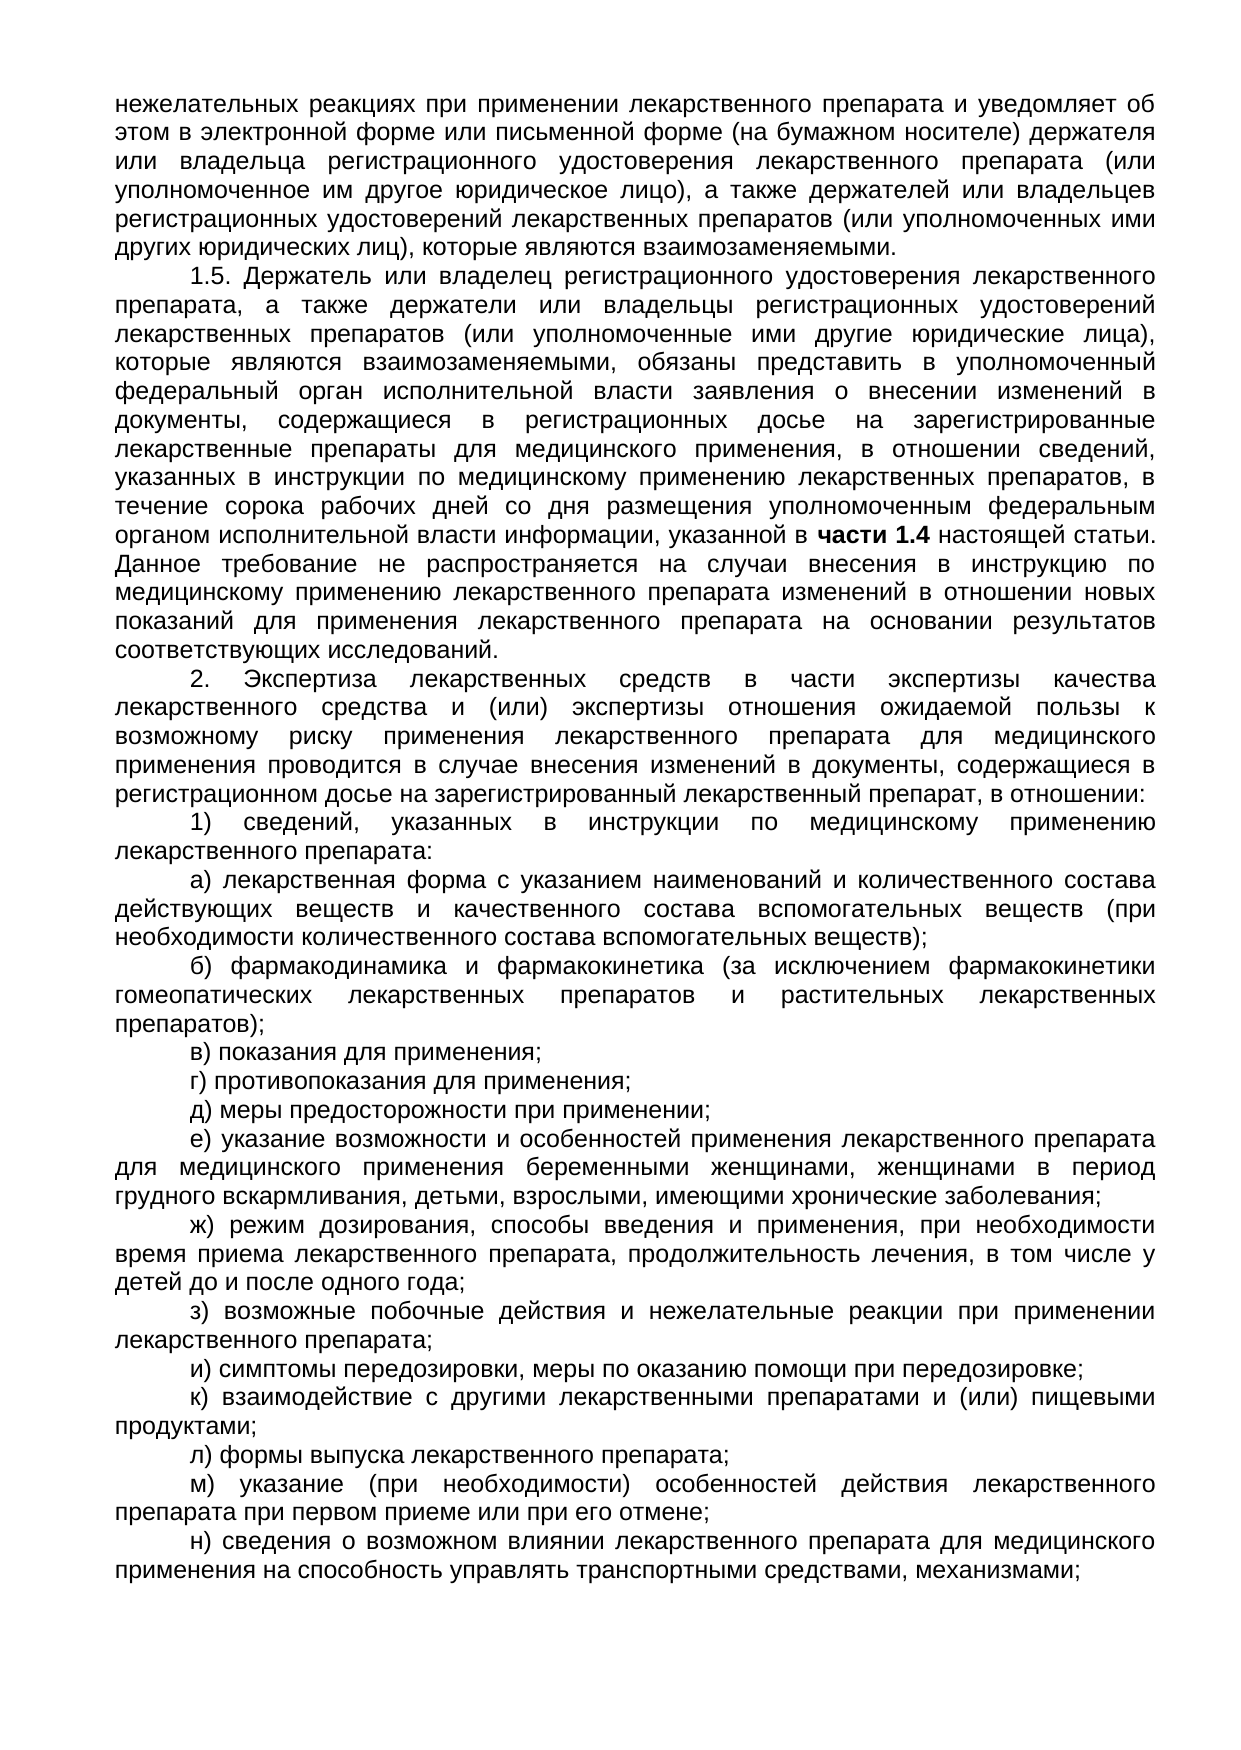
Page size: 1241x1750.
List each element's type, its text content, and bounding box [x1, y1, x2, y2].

text д) меры предосторожности при применении; [114, 1095, 1157, 1124]
text и) симптомы передозировки, меры по оказанию помощи при передозировке; [114, 1354, 1157, 1382]
text 1.5. Держатель или владелец регистрационного удостоверения лекарственного препарата, а также держатели или владельцы регистрационных удостоверений лекарственных препаратов (или уполномоченные ими другие юридические лица), которые являются взаимозаменяемыми, обязаны представить в уполномоченный федеральный орган исполнительной власти заявления о внесении изменений в документы, содержащиеся в регистрационных досье на зарегистрированные лекарственные препараты для медицинского применения, в отношении сведений, указанных в инструкции по медицинскому применению лекарственных препаратов, в течение сорока рабочих дней со дня размещения уполномоченным федеральным органом исполнительной власти информации, указанной в части 1.4 настоящей статьи. Данное требование не распространяется на случаи внесения в инструкцию по медицинскому применению лекарственного препарата изменений в отношении новых показаний для применения лекарственного препарата на основании результатов соответствующих исследований. [114, 261, 1157, 664]
text л) формы выпуска лекарственного препарата; [114, 1440, 1157, 1469]
text з) возможные побочные действия и нежелательные реакции при применении лекарственного препарата; [114, 1296, 1157, 1354]
text г) противопоказания для применения; [114, 1066, 1157, 1095]
text б) фармакодинамика и фармакокинетика (за исключением фармакокинетики гомеопатических лекарственных препаратов и растительных лекарственных препаратов); [114, 951, 1157, 1037]
text в) показания для применения; [114, 1037, 1157, 1066]
text а) лекарственная форма с указанием наименований и количественного состава действующих веществ и качественного состава вспомогательных веществ (при необходимости количественного состава вспомогательных веществ); [114, 865, 1157, 951]
text ж) режим дозирования, способы введения и применения, при необходимости время приема лекарственного препарата, продолжительность лечения, в том числе у детей до и после одного года; [114, 1210, 1157, 1296]
text н) сведения о возможном влиянии лекарственного препарата для медицинского применения на способность управлять транспортными средствами, механизмами; [114, 1526, 1157, 1584]
text 2. Экспертиза лекарственных средств в части экспертизы качества лекарственного средства и (или) экспертизы отношения ожидаемой пользы к возможному риску применения лекарственного препарата для медицинского применения проводится в случае внесения изменений в документы, содержащиеся в регистрационном досье на зарегистрированный лекарственный препарат, в отношении: [114, 664, 1157, 807]
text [114, 89, 1157, 261]
text м) указание (при необходимости) особенностей действия лекарственного препарата при первом приеме или при его отмене; [114, 1469, 1157, 1526]
text 1) сведений, указанных в инструкции по медицинскому применению лекарственного препарата: [114, 807, 1157, 865]
text к) взаимодействие с другими лекарственными препаратами и (или) пищевыми продуктами; [114, 1382, 1157, 1440]
text е) указание возможности и особенностей применения лекарственного препарата для медицинского применения беременными женщинами, женщинами в период грудного вскармливания, детьми, взрослыми, имеющими хронические заболевания; [114, 1124, 1157, 1210]
